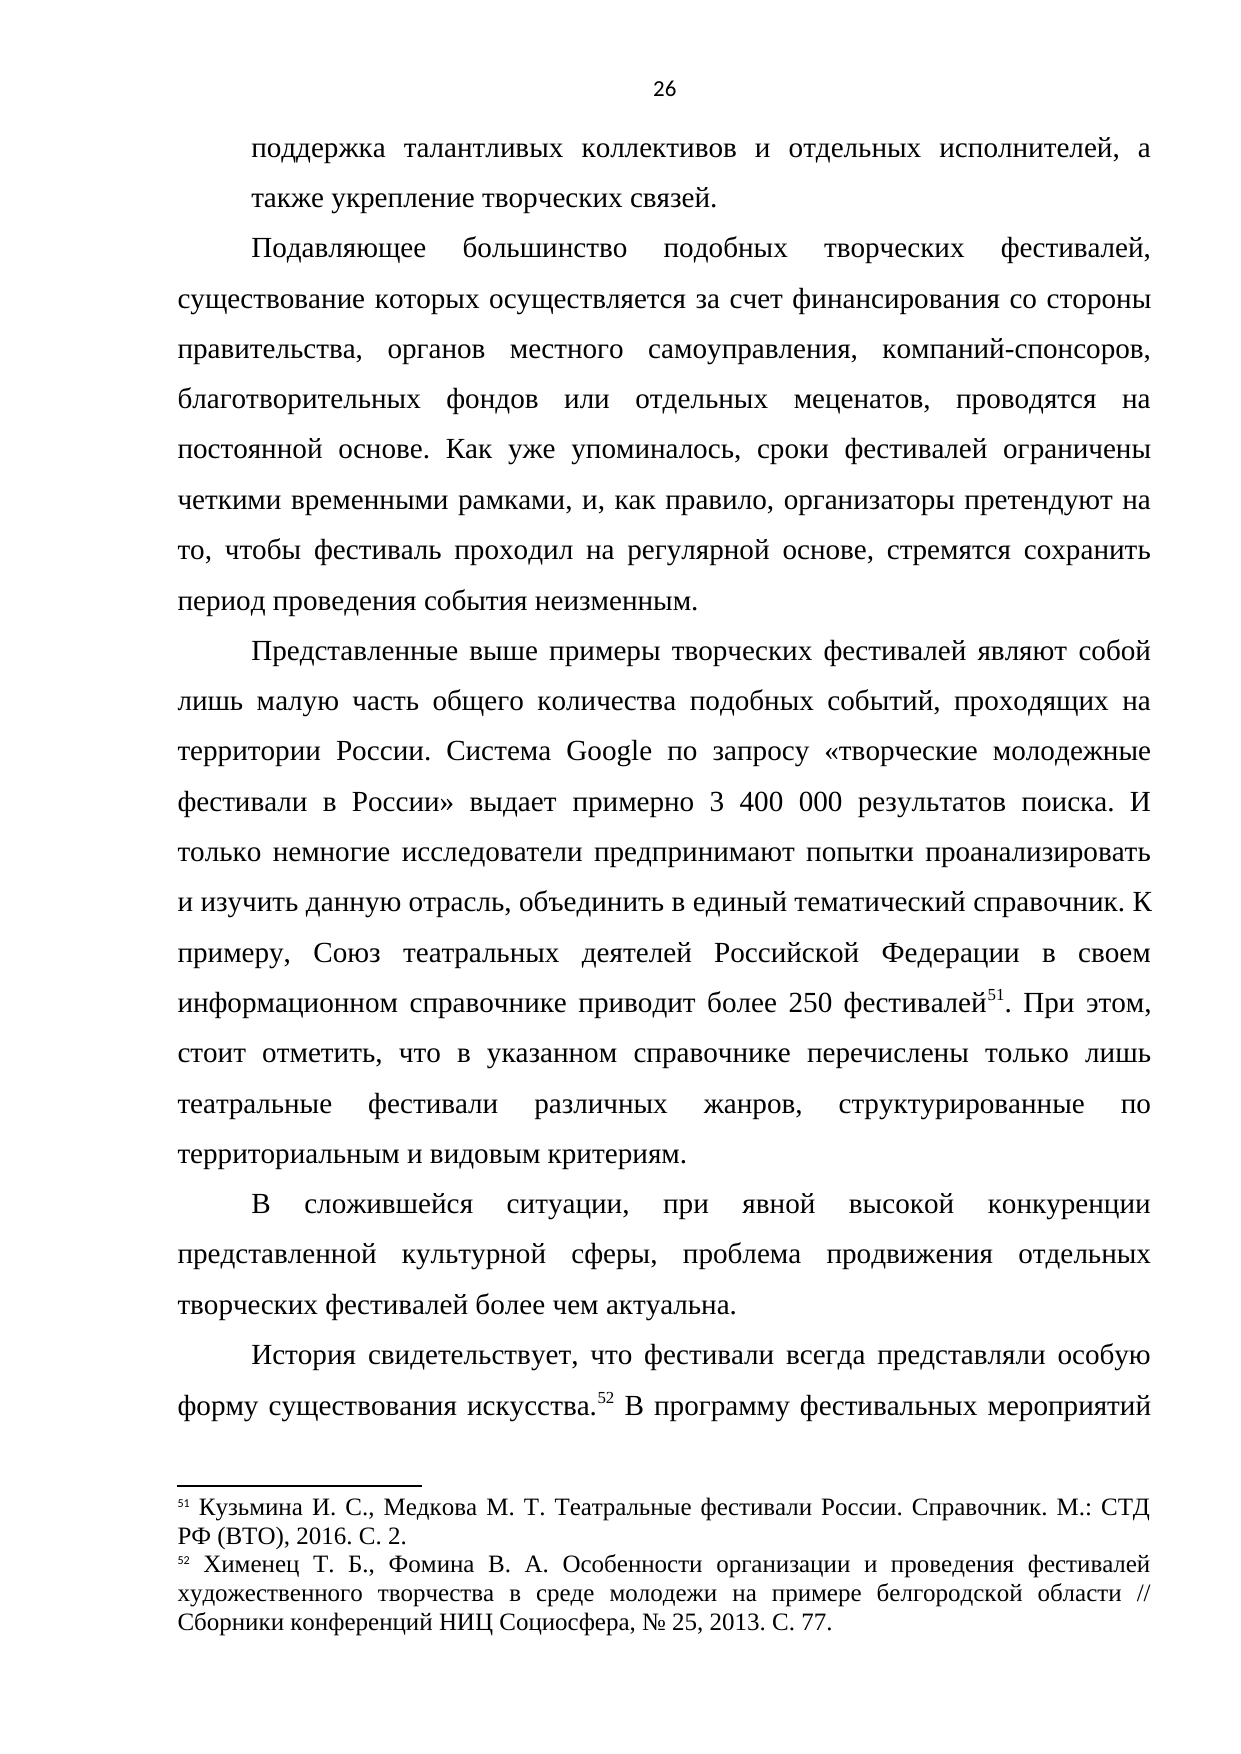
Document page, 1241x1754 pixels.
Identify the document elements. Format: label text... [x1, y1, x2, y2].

text Подавляющее большинство подобных творческих фестивалей, существование которых осуществляется за счет финансирования со стороны правительства, органов местного самоуправления, компаний-спонсоров, благотворительных фондов или отдельных меценатов, проводятся на постоянной основе. Как уже упоминалось, сроки фестивалей ограничены четкими временными рамками, и, как правило, организаторы претендуют на то, чтобы фестиваль проходил на регулярной основе, стремятся сохранить период проведения события неизменным. [177, 230, 1152, 616]
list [213, 130, 1152, 214]
text В сложившейся ситуации, при явной высокой конкуренции представленной культурной сферы, проблема продвижения отдельных творческих фестивалей более чем актуальна. [177, 1186, 1152, 1321]
text Представленные выше примеры творческих фестивалей являют собой лишь малую часть общего количества подобных событий, проходящих на территории России. Система Google по запросу «творческие молодежные фестивали в России» выдает примерно 3 400 000 результатов поиска. И только немногие исследователи предпринимают попытки проанализировать и изучить данную отрасль, объединить в единый тематический справочник. К примеру, Союз театральных деятелей Российской Федерации в своем информационном справочнике приводит более 250 фестивалей. При этом, стоит отметить, что в указанном справочнике перечислены только лишь театральные фестивали различных жанров, структурированные по территориальным и видовым критериям. [177, 633, 1152, 834]
text Представленные выше примеры творческих фестивалей являют собой лишь малую часть общего количества подобных событий, проходящих на территории России. Система Google по запросу «творческие молодежные фестивали в России» выдает примерно 3 400 000 результатов поиска. И только немногие исследователи предпринимают попытки проанализировать и изучить данную отрасль, объединить в единый тематический справочник. К примеру, Союз театральных деятелей Российской Федерации в своем информационном справочнике приводит более 250 фестивалей. При этом, стоит отметить, что в указанном справочнике перечислены только лишь театральные фестивали различных жанров, структурированные по территориальным и видовым критериям. [177, 868, 1152, 1169]
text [177, 1337, 1152, 1421]
